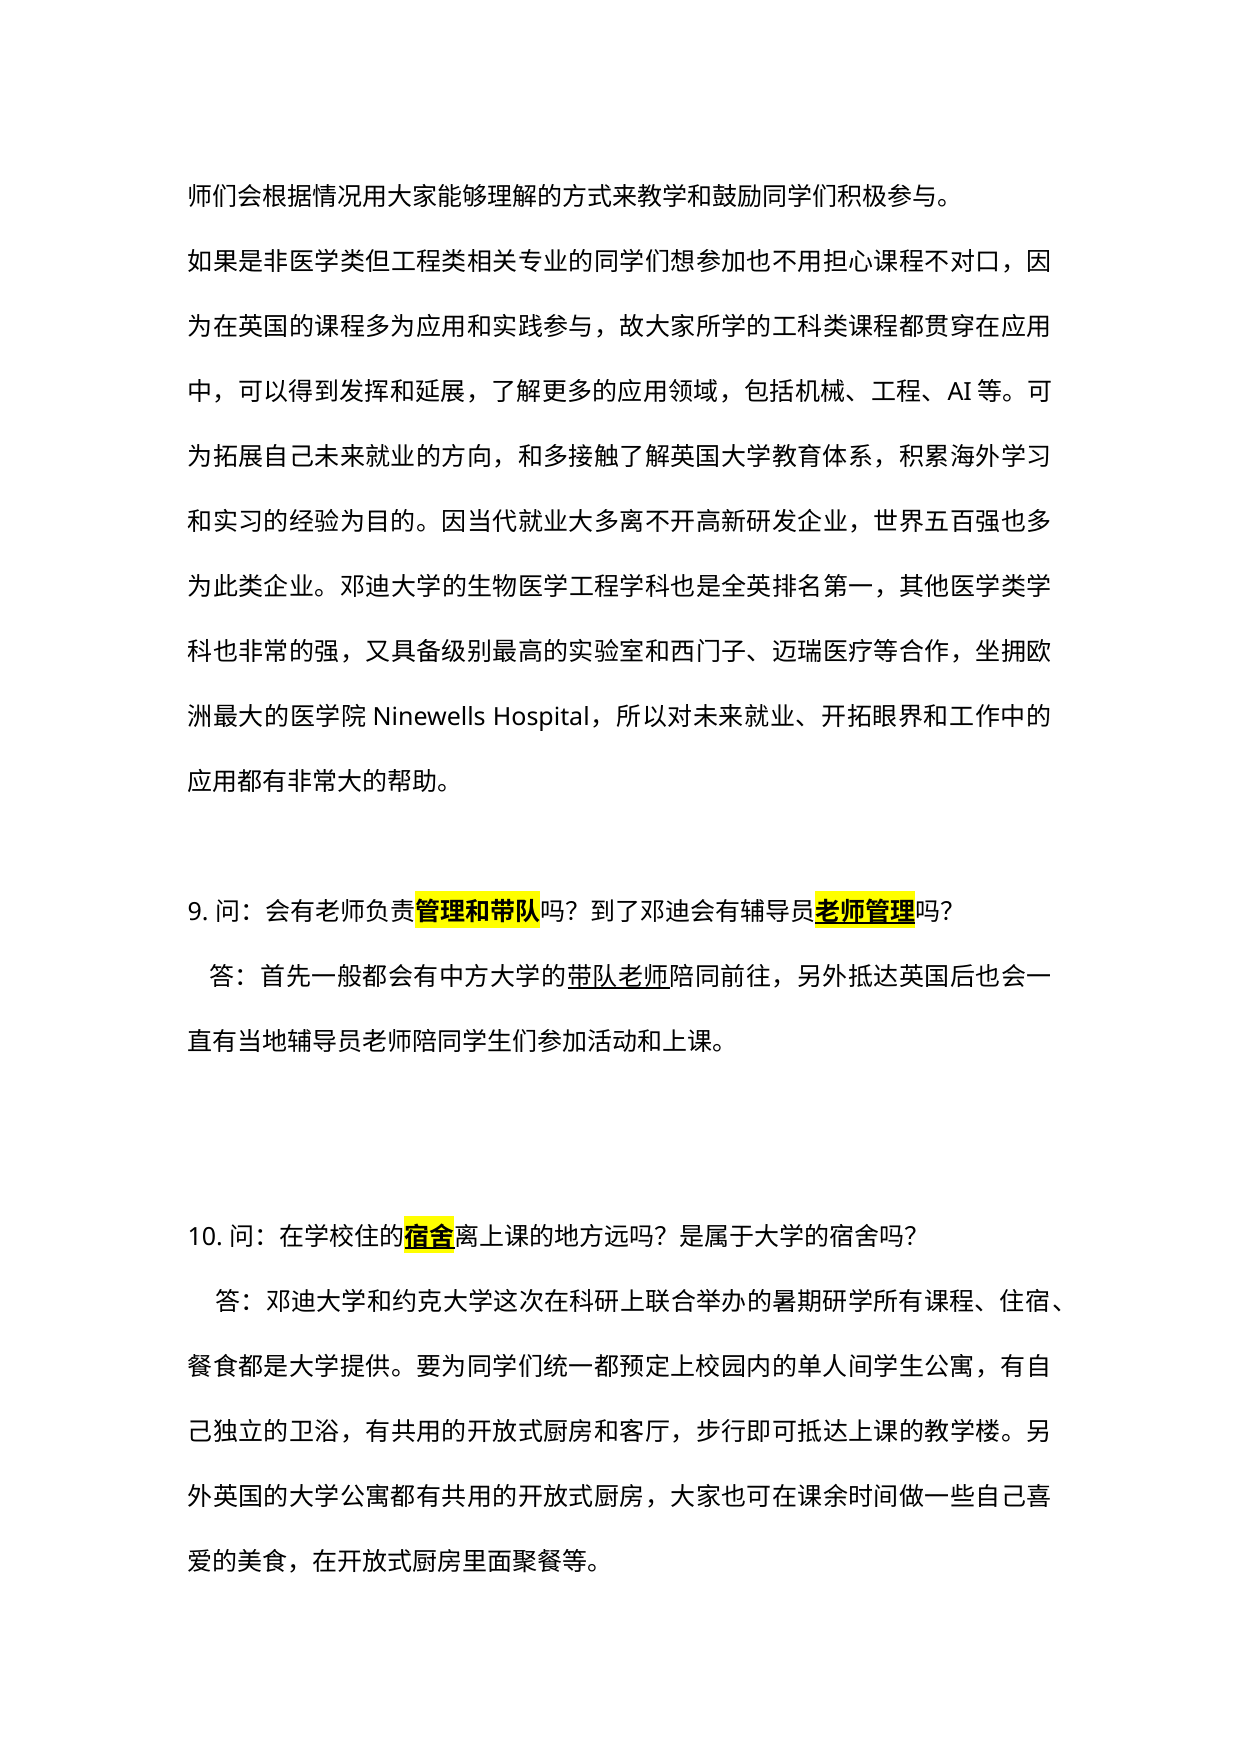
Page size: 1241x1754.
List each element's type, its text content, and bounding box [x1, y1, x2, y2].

list 答：首先一般都会有中方大学的带队老师陪同前往，另外抵达英国后也会一直有当地辅导员老师陪同学生们参加活动和上课。 [187, 942, 1053, 1072]
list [187, 162, 1053, 227]
list 问：在学校住的宿舍离上课的地方远吗？是属于大学的宿舍吗？ [187, 1202, 1053, 1267]
list 如果是非医学类但工程类相关专业的同学们想参加也不用担心课程不对口，因为在英国的课程多为应用和实践参与，故大家所学的工科类课程都贯穿在应用中，可以得到发挥和延展，了解更多的应用领域，包括机械、工程、AI等。可为拓展自己未来就业的方向，和多接触了解英国大学教育体系，积累海外学习和实习的经验为目的。因当代就业大多离不开高新研发企业，世界五百强也多为此类企业。邓迪大学的生物医学工程学科也是全英排名第一，其他医学类学科也非常的强，又具备级别最高的实验室和西门子、迈瑞医疗等合作，坐拥欧洲最大的医学院Ninewells Hospital，所以对未来就业、开拓眼界和工作中的应用都有非常大的帮助。 [187, 227, 1053, 812]
list 问：会有老师负责管理和带队吗？到了邓迪会有辅导员老师管理吗？ [187, 877, 1053, 942]
list 答：邓迪大学和约克大学这次在科研上联合举办的暑期研学所有课程、住宿、餐食都是大学提供。要为同学们统一都预定上校园内的单人间学生公寓，有自己独立的卫浴，有共用的开放式厨房和客厅，步行即可抵达上课的教学楼。另外英国的大学公寓都有共用的开放式厨房，大家也可在课余时间做一些自己喜爱的美食，在开放式厨房里面聚餐等。 [187, 1267, 1053, 1592]
